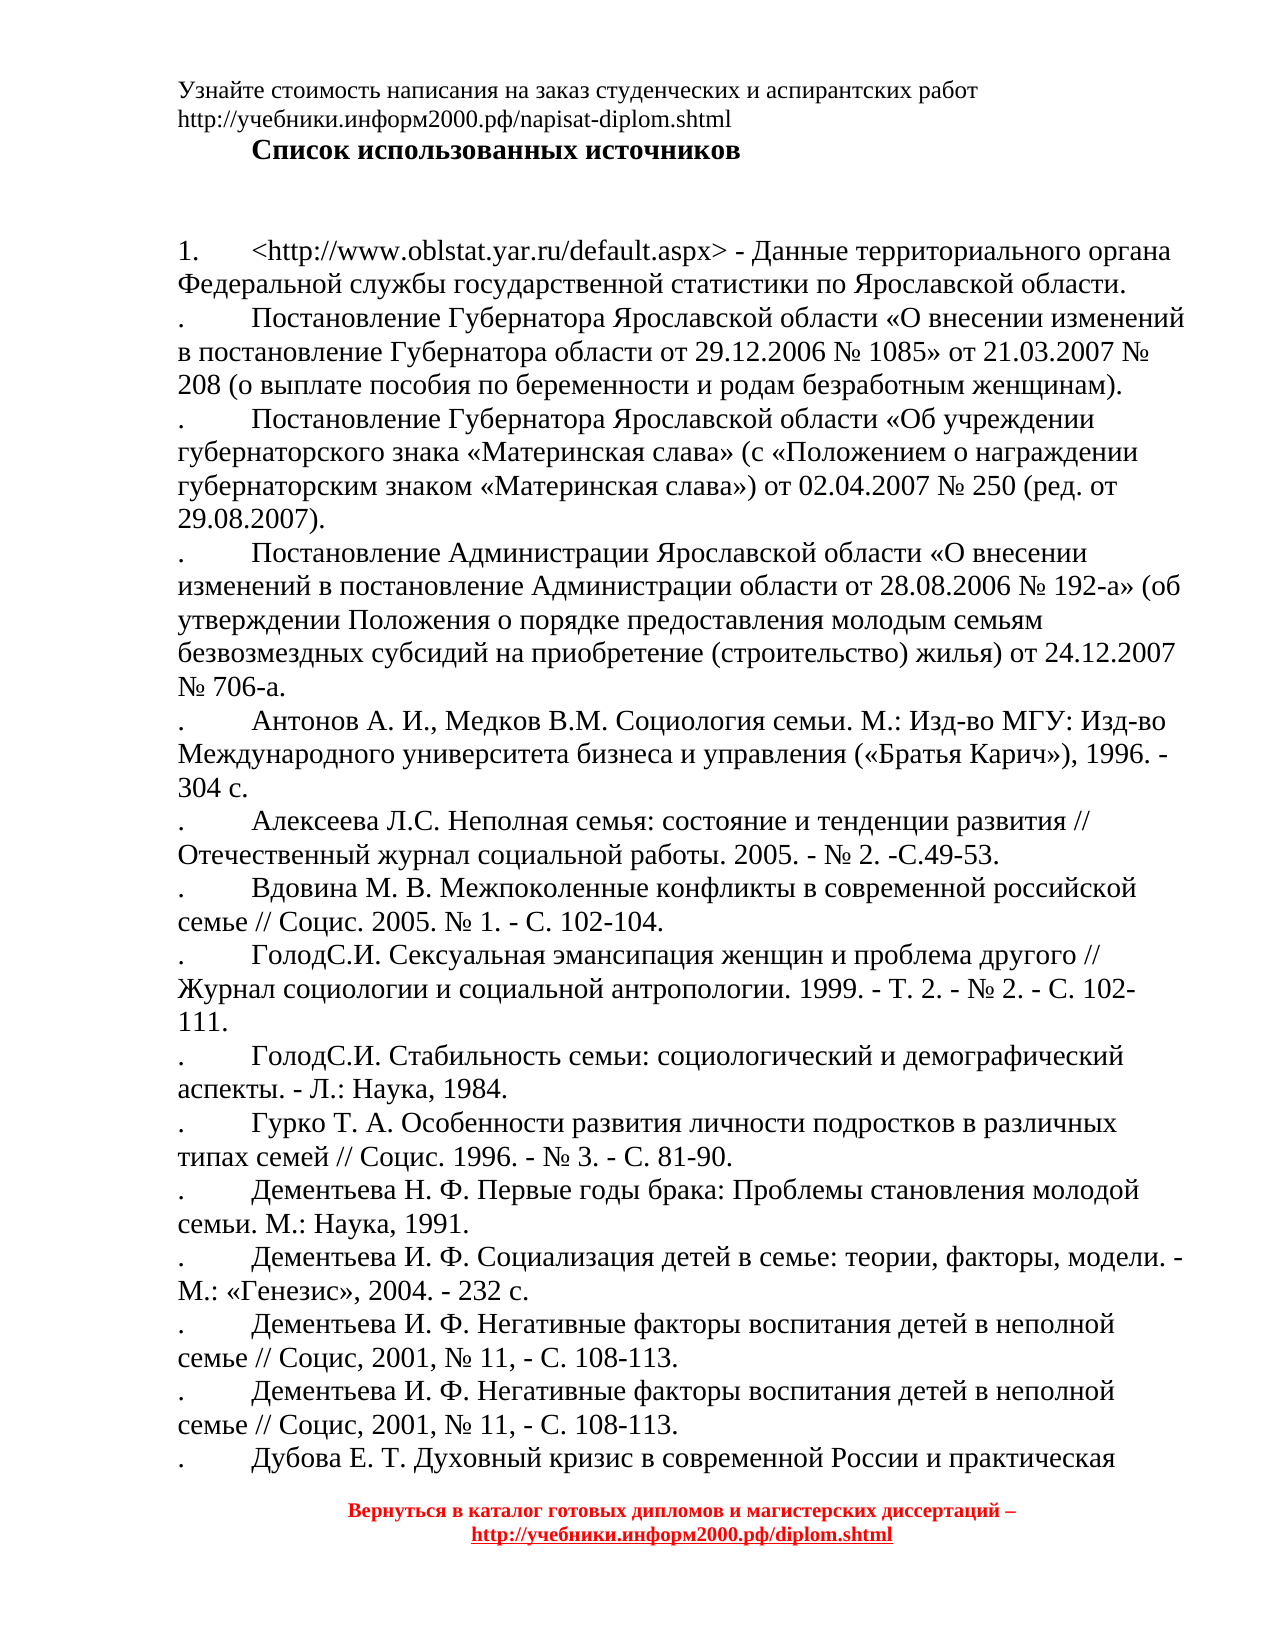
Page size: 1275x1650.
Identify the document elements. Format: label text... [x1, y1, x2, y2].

text . ГолодС.И. Стабильность семьи: социологический и демографический аспекты. - Л.: Наука, 1984. [177, 1038, 1186, 1105]
text . Дементьева И. Ф. Негативные факторы воспитания детей в неполной семье // Социс, 2001, № 11, - С. 108-113. [177, 1306, 1186, 1373]
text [177, 1441, 1186, 1474]
text . Антонов А. И., Медков В.М. Социология семьи. М.: Изд-во МГУ: Изд-во Международного университета бизнеса и управления («Братья Карич»), 1996. - 304 с. [177, 703, 1186, 803]
text . Постановление Губернатора Ярославской области «Об учреждении губернаторского знака «Материнская слава» (с «Положением о награждении губернаторским знаком «Материнская слава») от 02.04.2007 № 250 (ред. от 29.08.2007). [177, 401, 1186, 535]
text . Постановление Губернатора Ярославской области «О внесении изменений в постановление Губернатора области от 29.12.2006 № 1085» от 21.03.2007 № 208 (о выплате пособия по беременности и родам безработным женщинам). [177, 300, 1186, 401]
text . Вдовина М. В. Межпоколенные конфликты в современной российской семье // Социс. 2005. № 1. - С. 102-104. [177, 870, 1186, 937]
text . Постановление Администрации Ярославской области «О внесении изменений в постановление Администрации области от 28.08.2006 № 192-а» (об утверждении Положения о порядке предоставления молодым семьям безвозмездных субсидий на приобретение (строительство) жилья) от 24.12.2007 № 706-а. [177, 535, 1186, 703]
text . Дементьева И. Ф. Негативные факторы воспитания детей в неполной семье // Социс, 2001, № 11, - С. 108-113. [177, 1373, 1186, 1441]
text . Дементьева И. Ф. Социализация детей в семье: теории, факторы, модели. - М.: «Генезис», 2004. - 232 с. [177, 1239, 1186, 1306]
text 1. <http://www.oblstat.yar.ru/default.aspx> - Данные территориального органа Федеральной службы государственной статистики по Ярославской области. [177, 233, 1186, 300]
text Список использованных источников [177, 132, 1186, 166]
text . Алексеева Л.С. Неполная семья: состояние и тенденции развития // Отечественный журнал социальной работы. 2005. - № 2. -С.49-53. [177, 803, 1186, 870]
text . Гурко Т. А. Особенности развития личности подростков в различных типах семей // Социс. 1996. - № 3. - С. 81-90. [177, 1105, 1186, 1172]
text . Дементьева Н. Ф. Первые годы брака: Проблемы становления молодой семьи. М.: Наука, 1991. [177, 1172, 1186, 1239]
text . ГолодС.И. Сексуальная эмансипация женщин и проблема другого // Журнал социологии и социальной антропологии. 1999. - Т. 2. - № 2. - С. 102-111. [177, 937, 1186, 1038]
